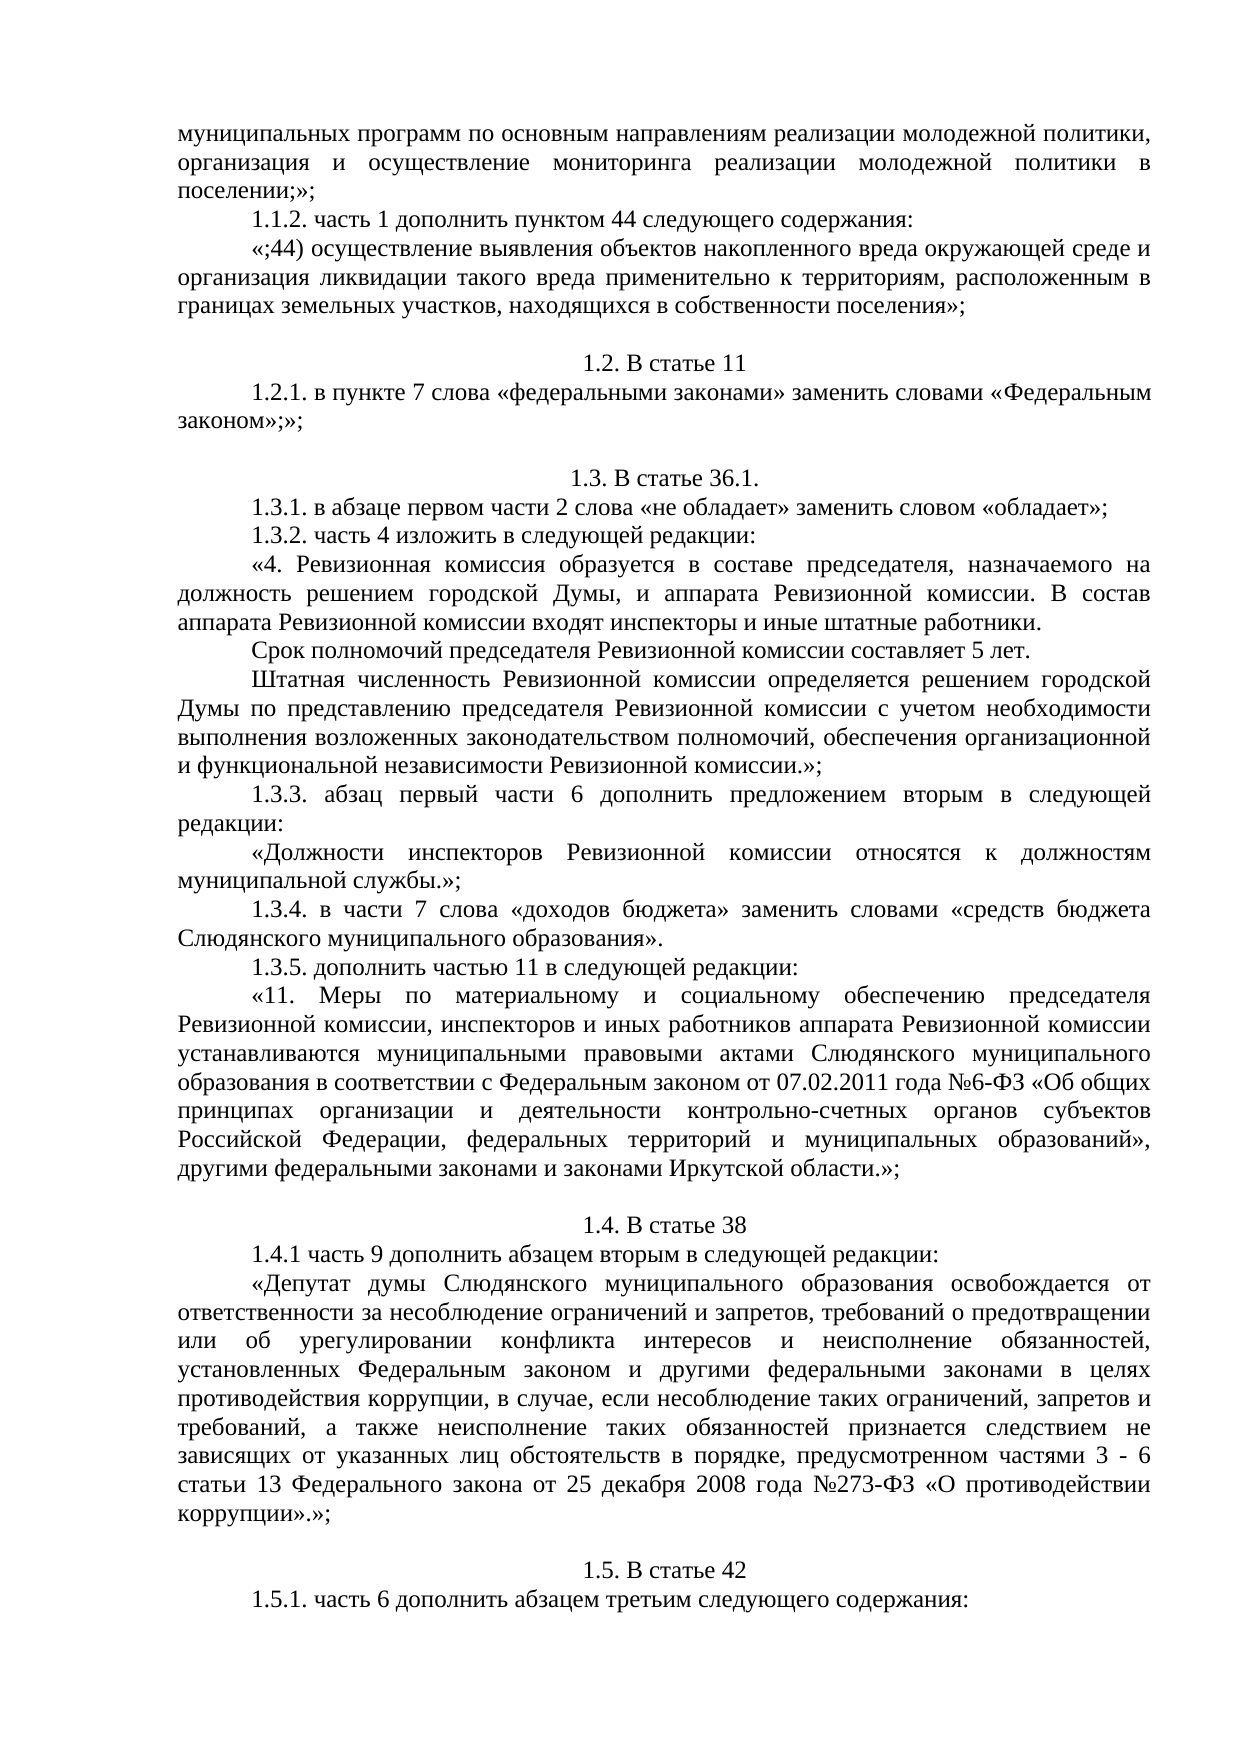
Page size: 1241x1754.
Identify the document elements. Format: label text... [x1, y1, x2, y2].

text 1.3.5. дополнить частью 11 в следующей редакции: [177, 952, 1152, 981]
text «;44) осуществление выявления объектов накопленного вреда окружающей среде и организация ликвидации такого вреда применительно к территориям, расположенным в границах земельных участков, находящихся в собственности поселения»; [177, 233, 1152, 319]
text «Должности инспекторов Ревизионной комиссии относятся к должностям муниципальной службы.»; [177, 837, 1152, 894]
text 1.5.1. часть 6 дополнить абзацем третьим следующего содержания: [177, 1584, 1152, 1613]
text «Депутат думы Слюдянского муниципального образования освобождается от ответственности за несоблюдение ограничений и запретов, требований о предотвращении или об урегулировании конфликта интересов и неисполнение обязанностей, установленных Федеральным законом и другими федеральными законами в целях противодействия коррупции, в случае, если несоблюдение таких ограничений, запретов и требований, а также неисполнение таких обязанностей признается следствием не зависящих от указанных лиц обстоятельств в порядке, предусмотренном частями 3 - 6 статьи 13 Федерального закона от 25 декабря 2008 года №273-ФЗ «О противодействии коррупции».»; [177, 1268, 1152, 1527]
text «11. Меры по материальному и социальному обеспечению председателя Ревизионной комиссии, инспекторов и иных работников аппарата Ревизионной комиссии устанавливаются муниципальными правовыми актами Слюдянского муниципального образования в соответствии с Федеральным законом от 07.02.2011 года №6-ФЗ «Об общих принципах организации и деятельности контрольно-счетных органов субъектов Российской Федерации, федеральных территорий и муниципальных образований», другими федеральными законами и законами Иркутской области.»; [177, 981, 1152, 1182]
text 1.4.1 часть 9 дополнить абзацем вторым в следующей редакции: [177, 1239, 1152, 1268]
list В статье 11 [177, 348, 1152, 377]
text 1.3.2. часть 4 изложить в следующей редакции: [177, 521, 1152, 549]
text «4. Ревизионная комиссия образуется в составе председателя, назначаемого на должность решением городской Думы, и аппарата Ревизионной комиссии. В состав аппарата Ревизионной комиссии входят инспекторы и иные штатные работники. [177, 549, 1152, 636]
text 1.3.1. в абзаце первом части 2 слова «не обладает» заменить словом «обладает»; [177, 492, 1152, 521]
list В статье 42 [177, 1556, 1152, 1584]
list В статье 36.1. [177, 463, 1152, 492]
text 1.3.4. в части 7 слова «доходов бюджета» заменить словами «средств бюджета Слюдянского муниципального образования». [177, 894, 1152, 952]
text 1.3.3. абзац первый части 6 дополнить предложением вторым в следующей редакции: [177, 779, 1152, 837]
text Штатная численность Ревизионной комиссии определяется решением городской Думы по представлению председателя Ревизионной комиссии с учетом необходимости выполнения возложенных законодательством полномочий, обеспечения организационной и функциональной независимости Ревизионной комиссии.»; [177, 664, 1152, 779]
list В статье 38 [177, 1211, 1152, 1239]
text Срок полномочий председателя Ревизионной комиссии составляет 5 лет. [177, 636, 1152, 664]
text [177, 118, 1152, 204]
text 1.2.1. в пункте 7 слова «федеральными законами» заменить словами «Федеральным законом»;»; [177, 377, 1152, 434]
text 1.1.2. часть 1 дополнить пунктом 44 следующего содержания: [177, 204, 1152, 233]
